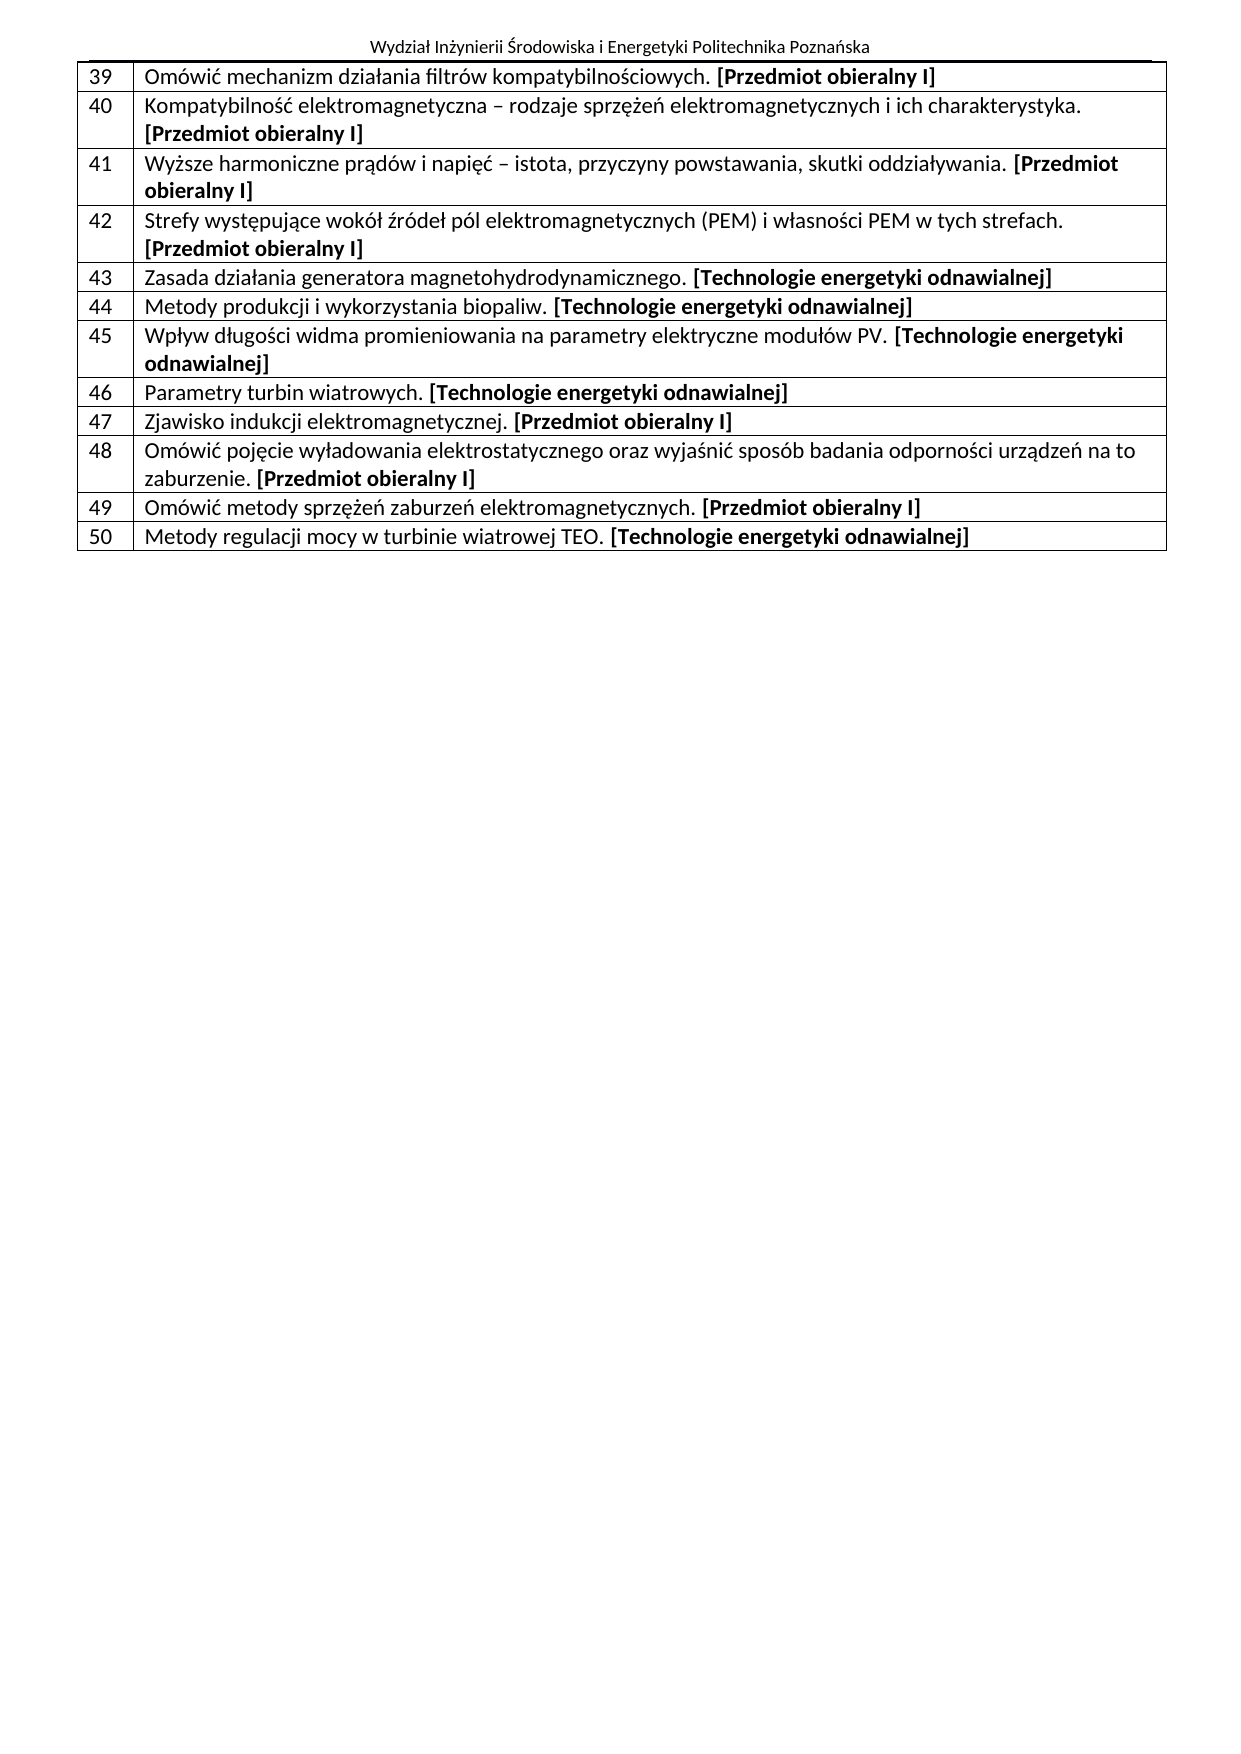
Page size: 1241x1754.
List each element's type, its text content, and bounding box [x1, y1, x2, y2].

table_cell 41 [78, 149, 133, 205]
table_cell 45 [78, 321, 133, 377]
table_cell Metody produkcji i wykorzystania biopaliw. [Technologie energetyki odnawialnej] [134, 292, 1166, 320]
table_cell Strefy występujące wokół źródeł pól elektromagnetycznych (PEM) i własności PEM w tych strefach. [Przedmiot obieralny I] [134, 206, 1166, 262]
table_cell Wyższe harmoniczne prądów i napięć – istota, przyczyny powstawania, skutki oddziaływania. [Przedmiot obieralny I] [134, 149, 1166, 205]
table_cell Omówić metody sprzężeń zaburzeń elektromagnetycznych. [Przedmiot obieralny I] [134, 493, 1166, 521]
table_cell 44 [78, 292, 133, 320]
table_cell Kompatybilność elektromagnetyczna – rodzaje sprzężeń elektromagnetycznych i ich charakterystyka. [Przedmiot obieralny I] [134, 92, 1166, 148]
table_cell Zasada działania generatora magnetohydrodynamicznego. [Technologie energetyki odnawialnej] [134, 263, 1166, 291]
table_cell Omówić mechanizm działania filtrów kompatybilnościowych. [Przedmiot obieralny I] [134, 63, 1166, 91]
table_cell 39 [78, 63, 133, 91]
table_cell 47 [78, 407, 133, 435]
table_cell 49 [78, 493, 133, 521]
table_cell 48 [78, 436, 133, 492]
table_cell 46 [78, 378, 133, 406]
table_cell Omówić pojęcie wyładowania elektrostatycznego oraz wyjaśnić sposób badania odporności urządzeń na to zaburzenie. [Przedmiot obieralny I] [134, 436, 1166, 492]
table_cell Wpływ długości widma promieniowania na parametry elektryczne modułów PV. [Technologie energetyki odnawialnej] [134, 321, 1166, 377]
table_cell Parametry turbin wiatrowych. [Technologie energetyki odnawialnej] [134, 378, 1166, 406]
table_cell Zjawisko indukcji elektromagnetycznej. [Przedmiot obieralny I] [134, 407, 1166, 435]
table_cell 40 [78, 92, 133, 148]
table_cell 50 [78, 522, 133, 550]
table_cell 42 [78, 206, 133, 262]
table_cell 43 [78, 263, 133, 291]
table_cell Metody regulacji mocy w turbinie wiatrowej TEO. [Technologie energetyki odnawialnej] [134, 522, 1166, 550]
